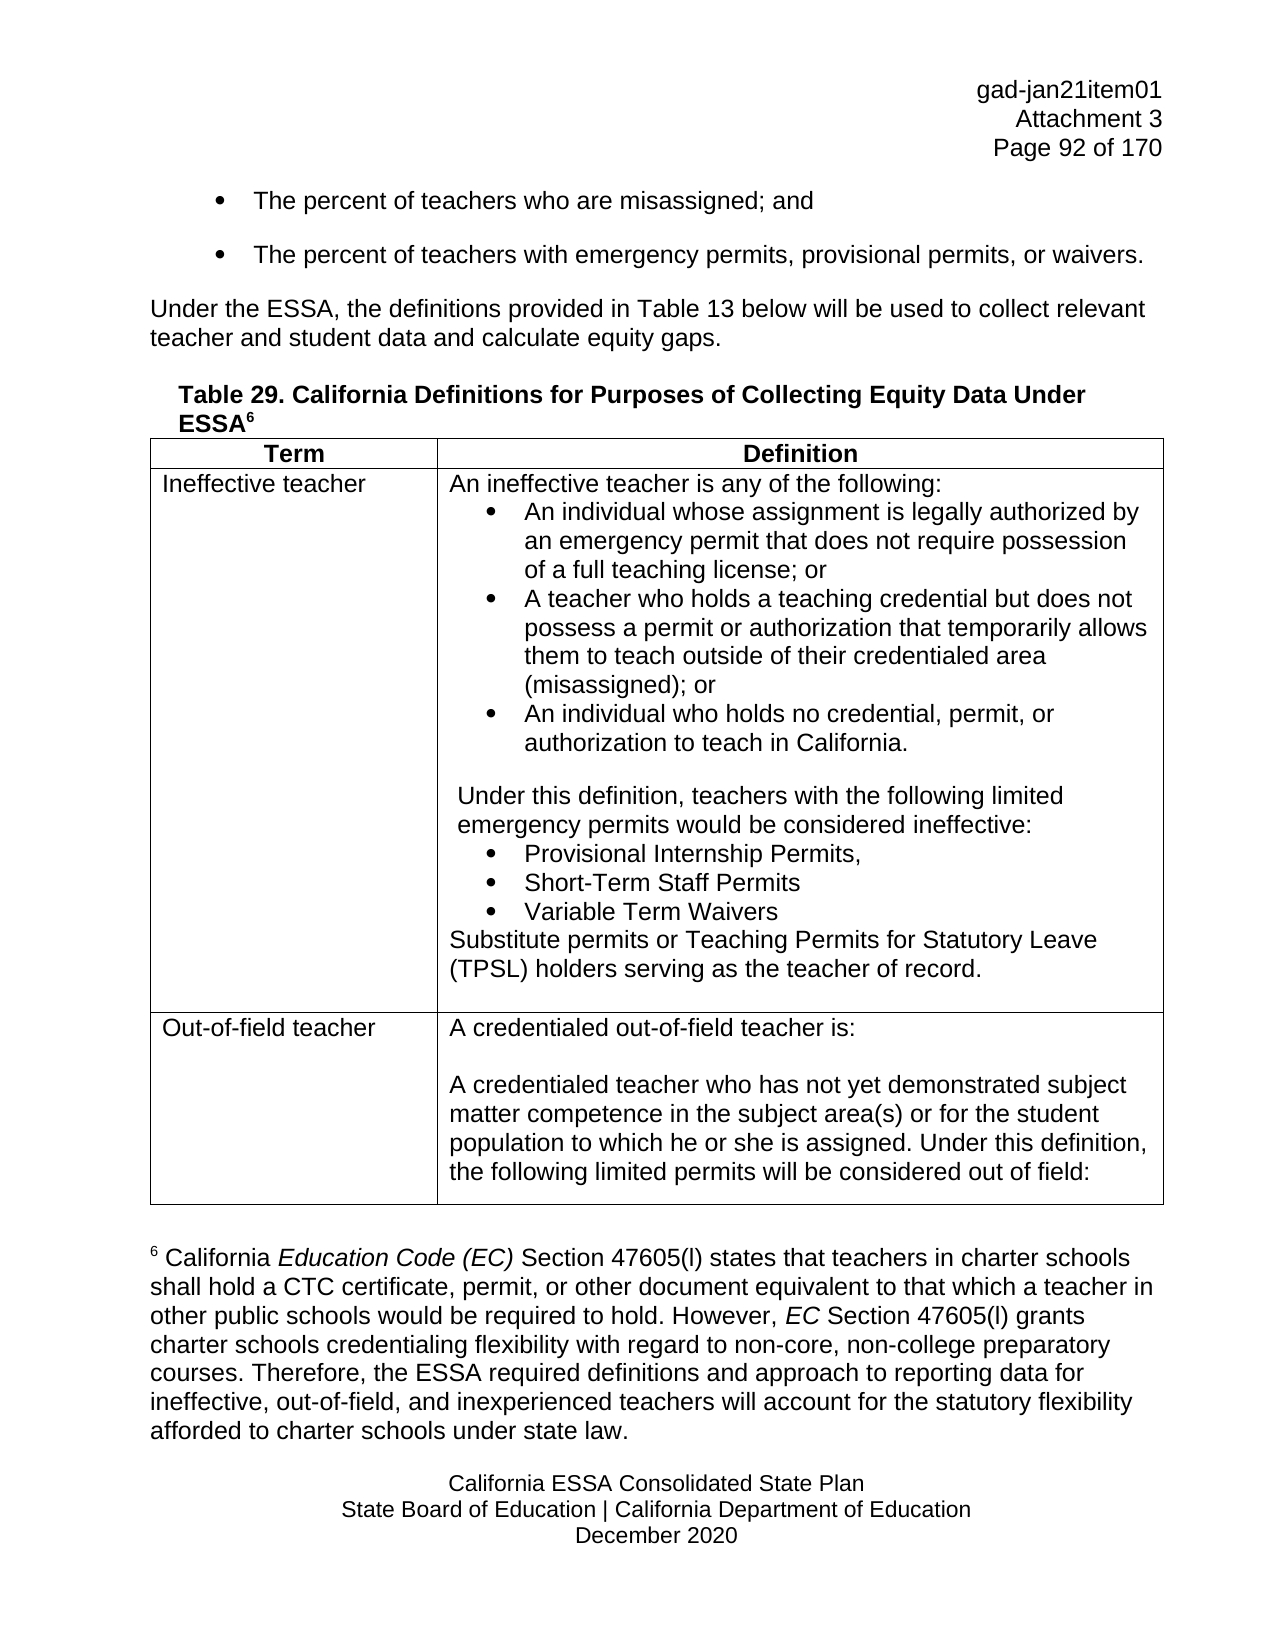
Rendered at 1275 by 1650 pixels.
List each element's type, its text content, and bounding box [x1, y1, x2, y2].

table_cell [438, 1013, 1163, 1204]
text Table 29. California Definitions for Purposes of Collecting Equity Data Under ESSA [178, 380, 1162, 438]
list The percent of teachers who are misassigned; and [216, 186, 1162, 215]
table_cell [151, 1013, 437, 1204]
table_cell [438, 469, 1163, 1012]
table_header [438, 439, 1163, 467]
list The percent of teachers with emergency permits, provisional permits, or waivers. [216, 240, 1162, 269]
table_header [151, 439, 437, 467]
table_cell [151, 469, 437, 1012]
text Under the ESSA, the definitions provided in Table 13 below will be used to collect relevant teacher and student data and calculate equity gaps. [150, 294, 1162, 351]
